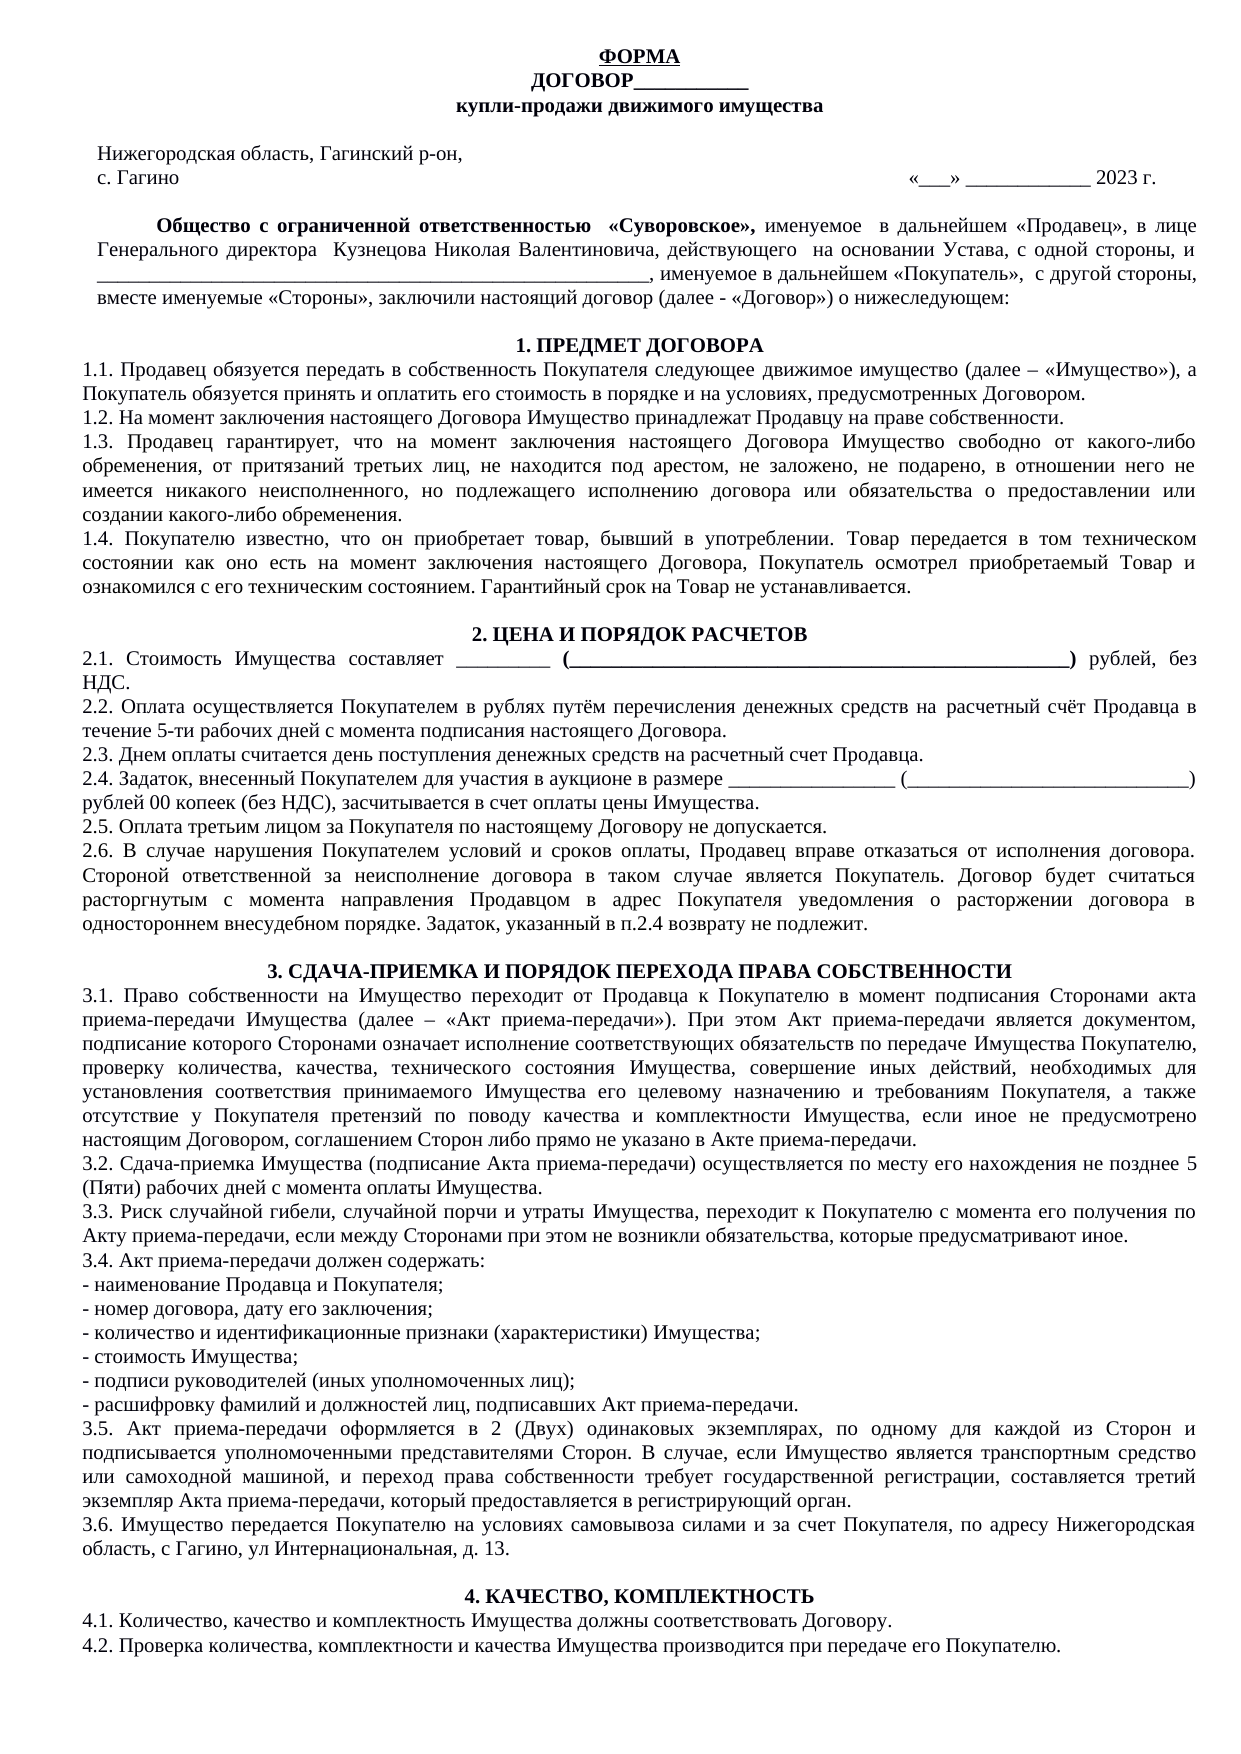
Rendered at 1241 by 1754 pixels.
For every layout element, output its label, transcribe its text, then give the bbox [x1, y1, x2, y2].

text - расшифровку фамилий и должностей лиц, подписавших Акт приема-передачи. [82, 1392, 1197, 1416]
text 2. ЦЕНА И ПОРЯДОК РАСЧЕТОВ [82, 622, 1197, 646]
text ДОГОВОР___________ [82, 68, 1197, 92]
text 2.5. Оплата третьим лицом за Покупателя по настоящему Договору не допускается. [82, 814, 1197, 838]
text 2.6. В случае нарушения Покупателем условий и сроков оплаты, Продавец вправе отказаться от исполнения договора. Стороной ответственной за неисполнение договора в таком случае является Покупатель. Договор будет считаться расторгнутым с момента направления Продавцом в адрес Покупателя уведомления о расторжении договора в одностороннем внесудебном порядке. Задаток, указанный в п.2.4 возврату не подлежит. [82, 838, 1197, 935]
text 3.3. Риск случайной гибели, случайной порчи и утраты Имущества, переходит к Покупателю с момента его получения по Акту приема-передачи, если между Сторонами при этом не возникли обязательства, которые предусматривают иное. [82, 1199, 1197, 1247]
text 1.2. На момент заключения настоящего Договора Имущество принадлежат Продавцу на праве собственности. [82, 405, 1197, 429]
text 1.3. Продавец гарантирует, что на момент заключения настоящего Договора Имущество свободно от какого-либо обременения, от притязаний третьих лиц, не находится под арестом, не заложено, не подарено, в отношении него не имеется никакого неисполненного, но подлежащего исполнению договора или обязательства о предоставлении или создании какого-либо обременения. [82, 429, 1197, 526]
text - номер договора, дату его заключения; [82, 1296, 1197, 1320]
text - стоимость Имущества; [82, 1344, 1197, 1368]
text 3.6. Имущество передается Покупателю на условиях самовывоза силами и за счет Покупателя, по адресу Нижегородская область, с Гагино, ул Интернациональная, д. 13. [82, 1512, 1197, 1560]
text 2.1. Стоимость Имущества составляет _________ (________________________________________________) рублей, без НДС. [82, 646, 1197, 694]
text 1.4. Покупателю известно, что он приобретает товар, бывший в употреблении. Товар передается в том техническом состоянии как оно есть на момент заключения настоящего Договора, Покупатель осмотрел приобретаемый Товар и ознакомился с его техническим состоянием. Гарантийный срок на Товар не устанавливается. [82, 526, 1197, 598]
text - подписи руководителей (иных уполномоченных лиц); [82, 1368, 1197, 1392]
text 1. ПРЕДМЕТ ДОГОВОРА [82, 333, 1197, 357]
text 3. СДАЧА-ПРИЕМКА И ПОРЯДОК ПЕРЕХОДА ПРАВА СОБСТВЕННОСТИ [82, 959, 1197, 983]
text Нижегородская область, Гагинский р-он, [97, 141, 1197, 165]
text 2.2. Оплата осуществляется Покупателем в рублях путём перечисления денежных средств на расчетный счёт Продавца в течение 5-ти рабочих дней с момента подписания настоящего Договора. [82, 694, 1197, 742]
text 1.1. Продавец обязуется передать в собственность Покупателя следующее движимое имущество (далее – «Имущество»), а Покупатель обязуется принять и оплатить его стоимость в порядке и на условиях, предусмотренных Договором. [82, 357, 1197, 405]
text 2.3. Днем оплаты считается день поступления денежных средств на расчетный счет Продавца. [82, 742, 1197, 766]
text 2.4. Задаток, внесенный Покупателем для участия в аукционе в размере ________________ (___________________________) рублей 00 копеек (без НДС), засчитывается в счет оплаты цены Имущества. [82, 766, 1197, 814]
text 3.5. Акт приема-передачи оформляется в 2 (Двух) одинаковых экземплярах, по одному для каждой из Сторон и подписывается уполномоченными представителями Сторон. В случае, если Имущество является транспортным средство или самоходной машиной, и переход права собственности требует государственной регистрации, составляется третий экземпляр Акта приема-передачи, который предоставляется в регистрирующий орган. [82, 1416, 1197, 1512]
text Общество с ограниченной ответственностью «Суворовское», именуемое в дальнейшем «Продавец», в лице Генерального директора Кузнецова Николая Валентиновича, действующего на основании Устава, с одной стороны, и _____________________________________________________, именуемое в дальнейшем «Покупатель», с другой стороны, вместе именуемые «Стороны», заключили настоящий договор (далее - «Договор») о нижеследующем: [97, 213, 1197, 309]
text с. Гагино «___» ____________ 2023 г. [97, 165, 1197, 189]
text 4. КАЧЕСТВО, КОМПЛЕКТНОСТЬ [82, 1584, 1197, 1608]
text купли-продажи движимого имущества [82, 92, 1197, 117]
text 4.2. Проверка количества, комплектности и качества Имущества производится при передаче его Покупателю. [82, 1632, 1197, 1657]
text 3.4. Акт приема-передачи должен содержать: [82, 1247, 1197, 1272]
text ФОРМА [82, 44, 1197, 68]
text 3.1. Право собственности на Имущество переходит от Продавца к Покупателю в момент подписания Сторонами акта приема-передачи Имущества (далее – «Акт приема-передачи»). При этом Акт приема-передачи является документом, подписание которого Сторонами означает исполнение соответствующих обязательств по передаче Имущества Покупателю, проверку количества, качества, технического состояния Имущества, совершение иных действий, необходимых для установления соответствия принимаемого Имущества его целевому назначению и требованиям Покупателя, а также отсутствие у Покупателя претензий по поводу качества и комплектности Имущества, если иное не предусмотрено настоящим Договором, соглашением Сторон либо прямо не указано в Акте приема-передачи. [82, 983, 1197, 1151]
text - количество и идентификационные признаки (характеристики) Имущества; [82, 1320, 1197, 1344]
text 3.2. Сдача-приемка Имущества (подписание Акта приема-передачи) осуществляется по месту его нахождения не позднее 5 (Пяти) рабочих дней с момента оплаты Имущества. [82, 1151, 1197, 1199]
text - наименование Продавца и Покупателя; [82, 1272, 1197, 1296]
text 4.1. Количество, качество и комплектность Имущества должны соответствовать Договору. [82, 1608, 1197, 1632]
